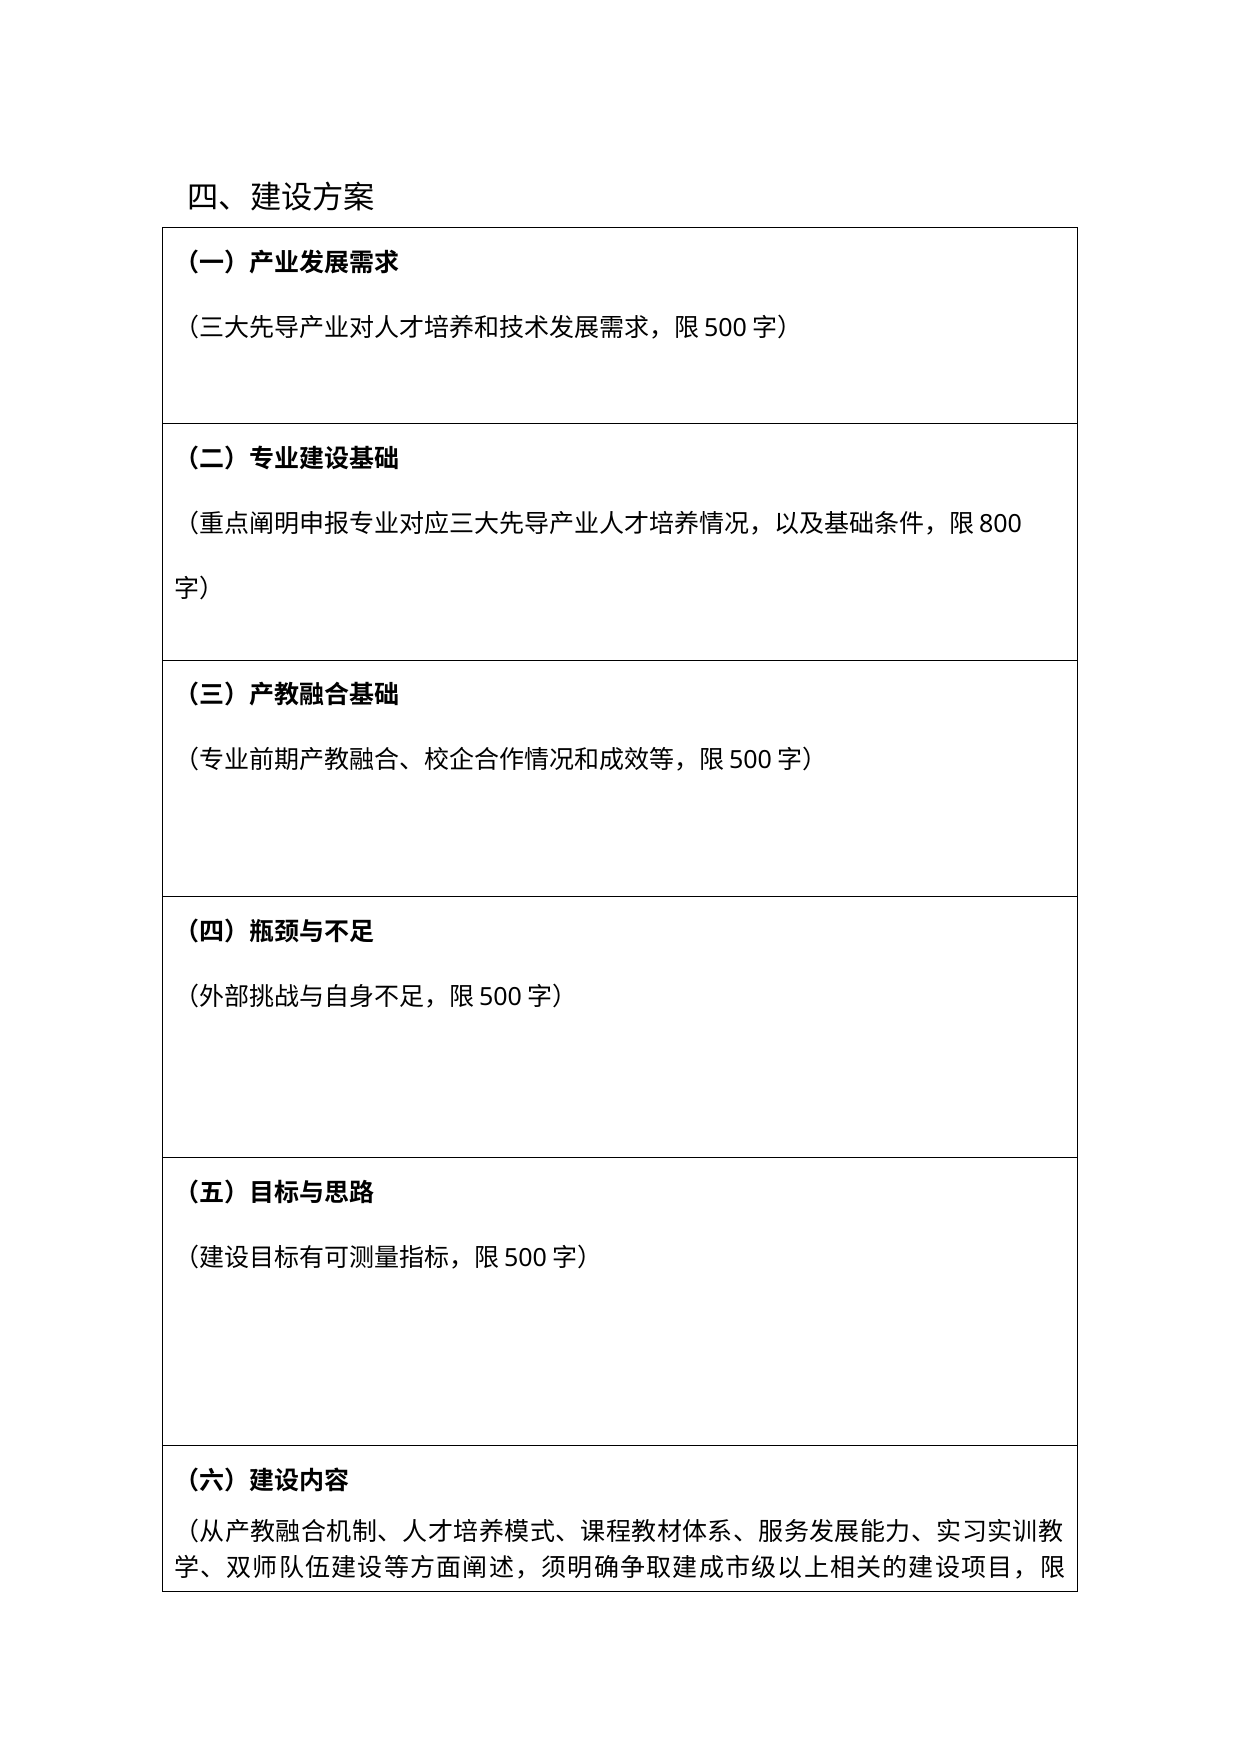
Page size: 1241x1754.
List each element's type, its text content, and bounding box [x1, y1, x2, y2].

table_cell （二）专业建设基础 （重点阐明申报专业对应三大先导产业人才培养情况，以及基础条件，限800字） [163, 424, 1077, 659]
table_cell （五）目标与思路 （建设目标有可测量指标，限500字） [163, 1158, 1077, 1445]
table_header （一）产业发展需求 （三大先导产业对人才培养和技术发展需求，限500字） [163, 228, 1077, 423]
table_cell （三）产教融合基础 （专业前期产教融合、校企合作情况和成效等，限500字） [163, 661, 1077, 896]
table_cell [163, 1446, 1077, 1591]
table_cell （四）瓶颈与不足 （外部挑战与自身不足，限500字） [163, 897, 1077, 1157]
text 四、建设方案 [187, 162, 1053, 227]
